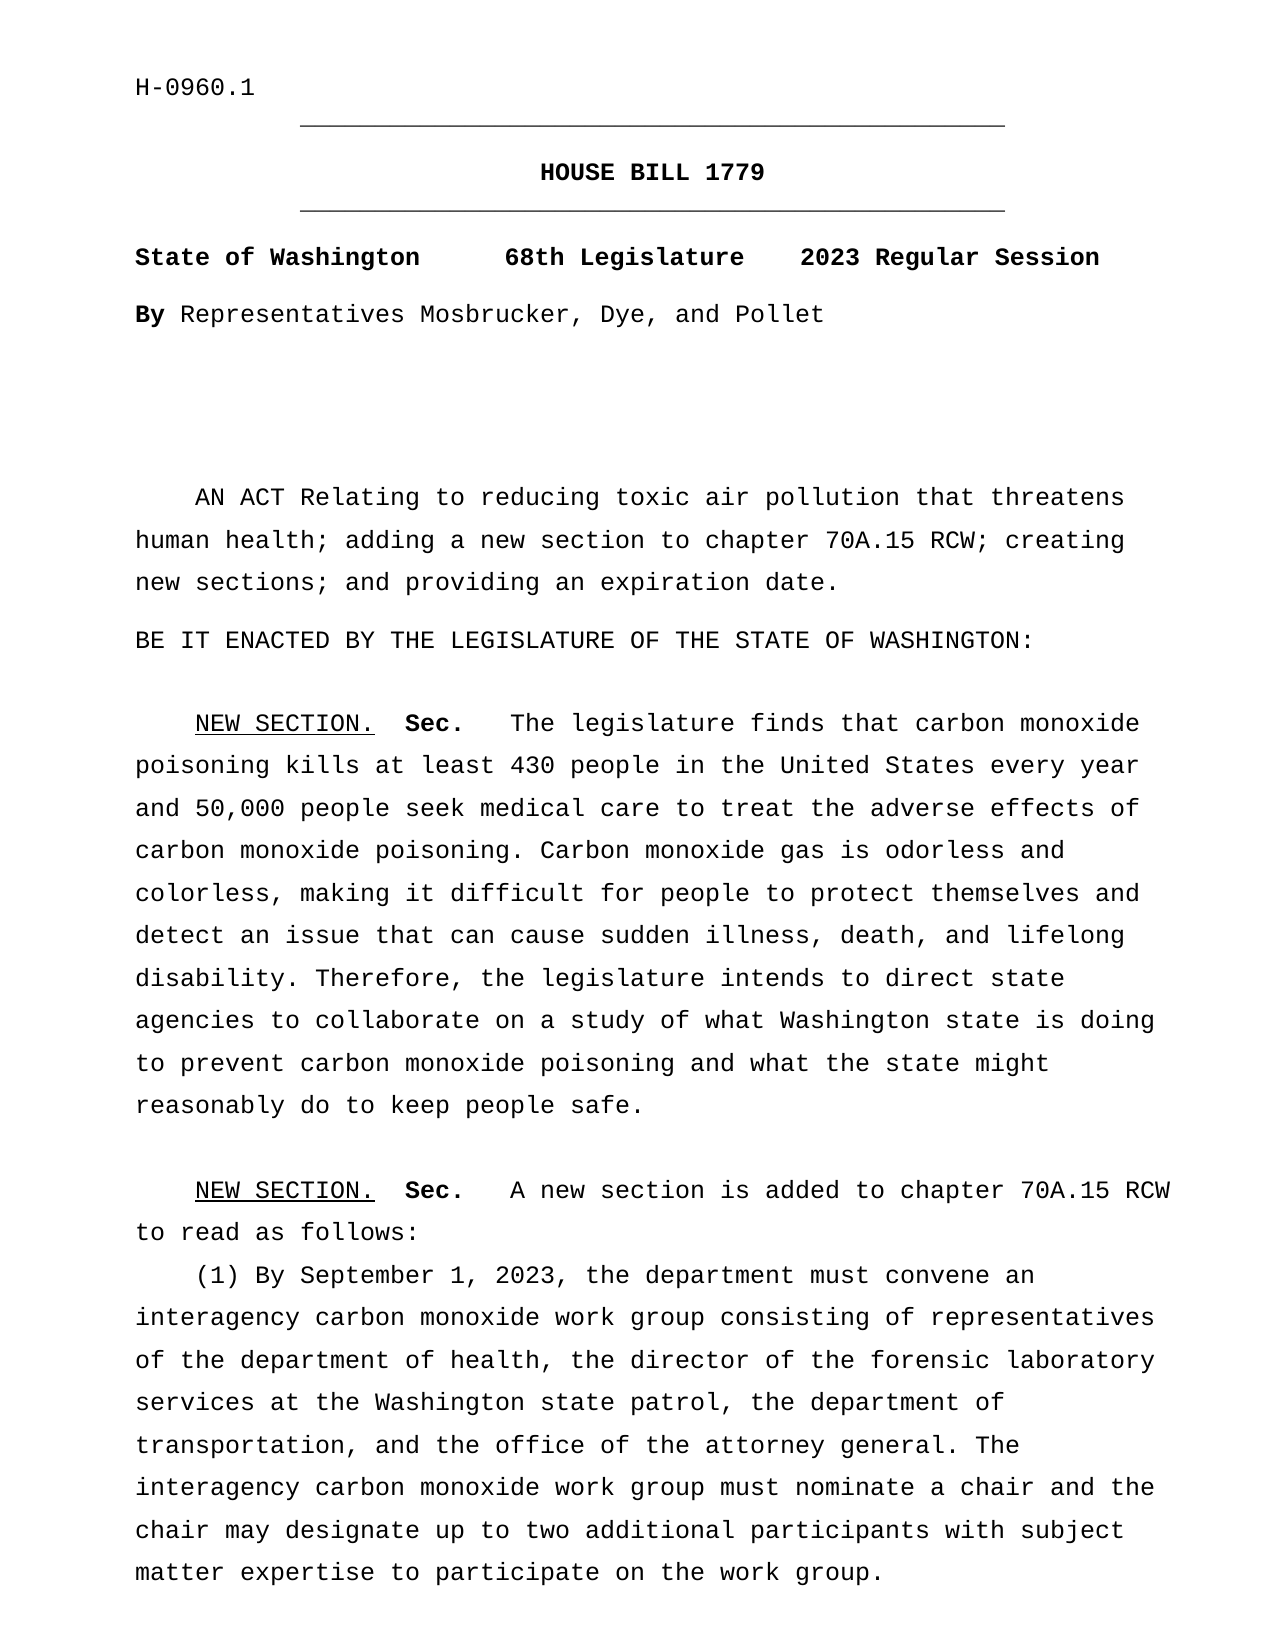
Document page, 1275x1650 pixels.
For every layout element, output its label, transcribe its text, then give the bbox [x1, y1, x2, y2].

text NEW SECTION. Sec. The legislature finds that carbon monoxide poisoning kills at least 430 people in the United States every year and 50,000 people seek medical care to treat the adverse effects of carbon monoxide poisoning. Carbon monoxide gas is odorless and colorless, making it difficult for people to protect themselves and detect an issue that can cause sudden illness, death, and lifelong disability. Therefore, the legislature intends to direct state agencies to collaborate on a study of what Washington state is doing to prevent carbon monoxide poisoning and what the state might reasonably do to keep people safe. [135, 697, 1170, 1122]
text NEW SECTION. Sec. A new section is added to chapter 70A.15 RCW to read as follows: [135, 1164, 1170, 1249]
text _______________________________________________ [135, 188, 1170, 217]
text BE IT ENACTED BY THE LEGISLATURE OF THE STATE OF WASHINGTON: [135, 627, 1170, 656]
text State of Washington 68th Legislature 2023 Regular Session [135, 245, 1170, 273]
text H-0960.1 [135, 75, 1170, 103]
text AN ACT Relating to reducing toxic air pollution that threatens human health; adding a new section to chapter 70A.15 RCW; creating new sections; and providing an expiration date. [135, 472, 1170, 599]
text (1) By September 1, 2023, the department must convene an interagency carbon monoxide work group consisting of representatives of the department of health, the director of the forensic laboratory services at the Washington state patrol, the department of transportation, and the office of the attorney general. The interagency carbon monoxide work group must nominate a chair and the chair may designate up to two additional participants with subject matter expertise to participate on the work group. [135, 1249, 1170, 1589]
text By Representatives Mosbrucker, Dye, and Pollet [135, 302, 1170, 330]
text _______________________________________________ [135, 103, 1170, 132]
text HOUSE BILL 1779 [135, 160, 1170, 188]
